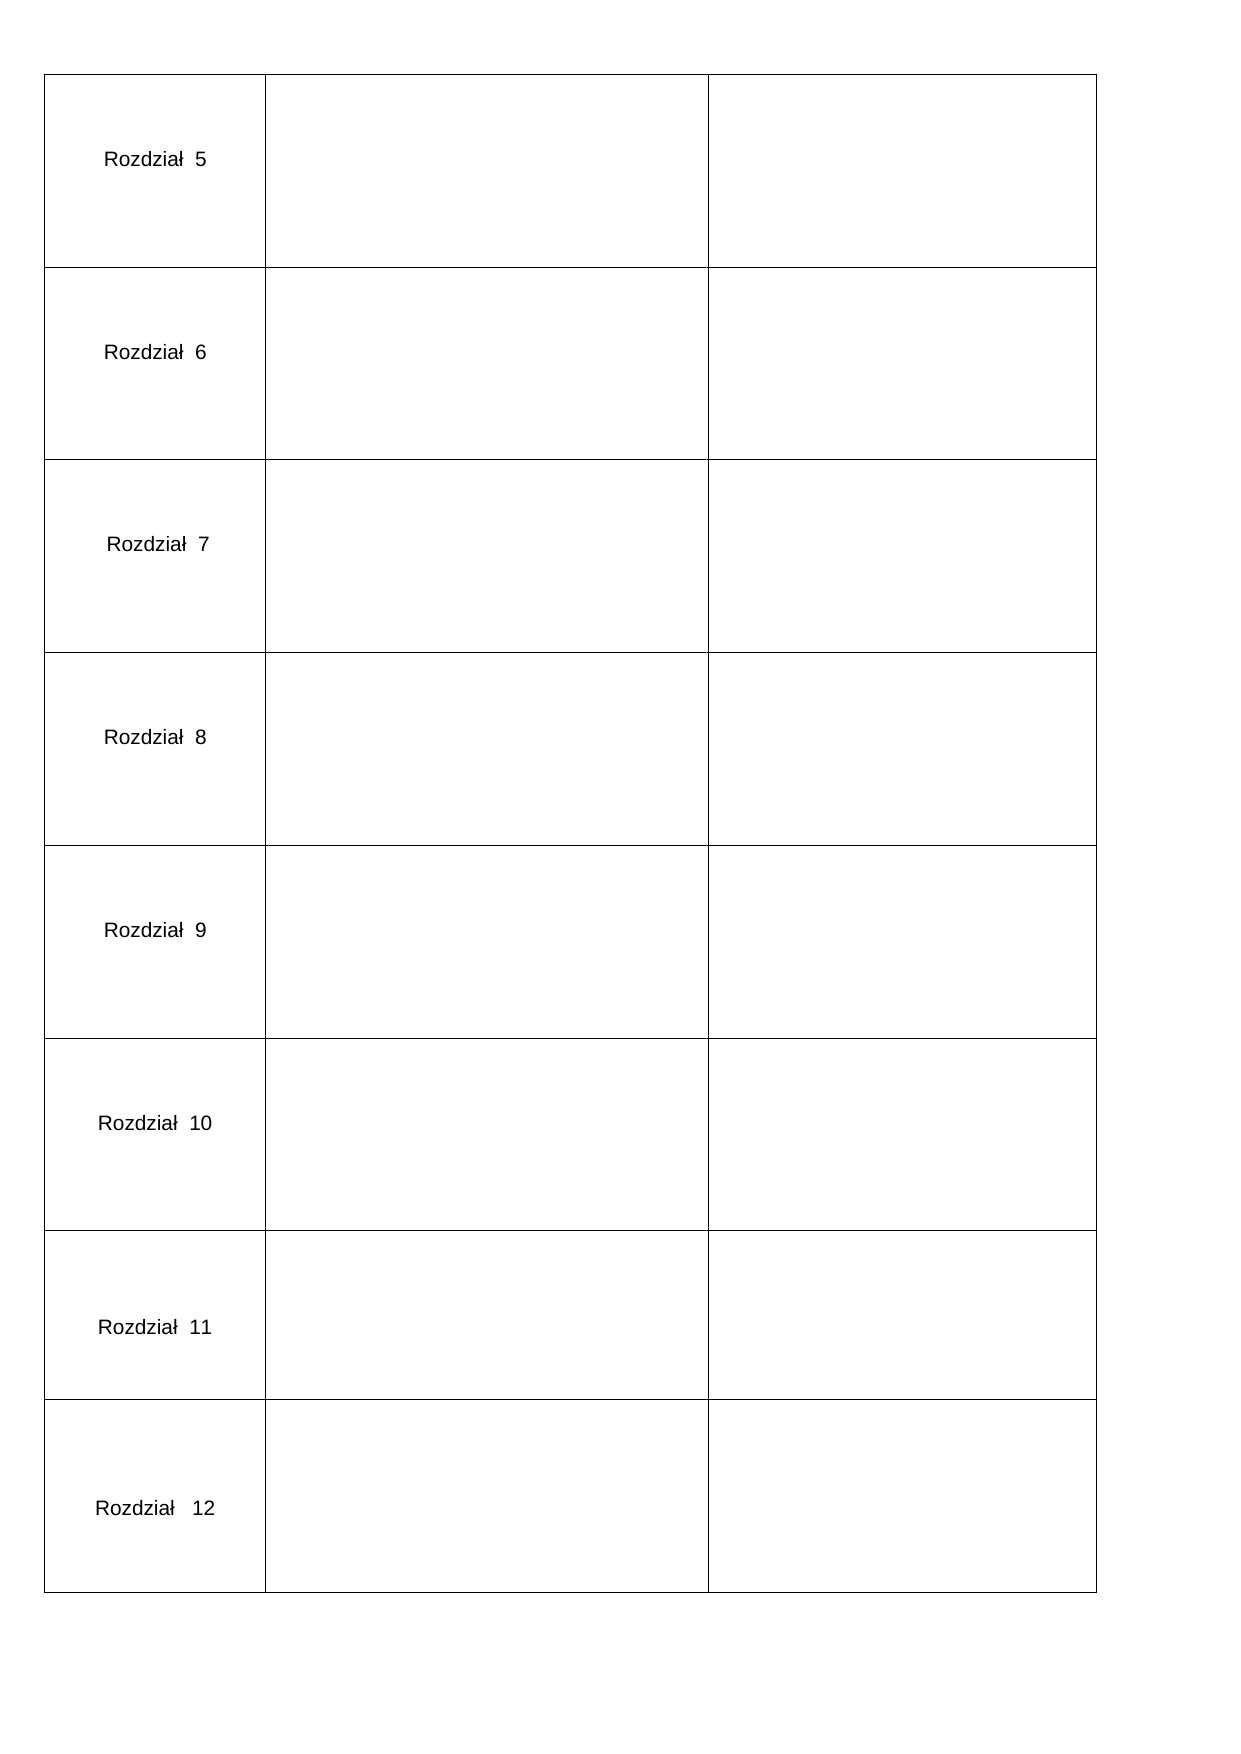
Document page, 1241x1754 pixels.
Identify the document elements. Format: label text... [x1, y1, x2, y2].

table_cell Rozdział 10 [45, 1039, 265, 1230]
table_cell Rozdział 5 [45, 75, 265, 267]
table_cell [709, 846, 1096, 1037]
table_cell [709, 1400, 1096, 1592]
table_cell [266, 75, 708, 267]
table_cell [709, 1039, 1096, 1230]
table_cell [709, 268, 1096, 459]
table_cell [266, 460, 708, 652]
table_cell [266, 1039, 708, 1230]
table_cell Rozdział 8 [45, 653, 265, 845]
table_cell [709, 75, 1096, 267]
table_cell [266, 268, 708, 459]
table_cell [709, 460, 1096, 652]
table_cell Rozdział 6 [45, 268, 265, 459]
table_cell [266, 1231, 708, 1399]
table_cell [266, 1400, 708, 1592]
table_cell Rozdział 12 [45, 1400, 265, 1592]
table_cell Rozdział 7 [45, 460, 265, 652]
table_cell [709, 653, 1096, 845]
table_cell [266, 653, 708, 845]
table_cell Rozdział 11 [45, 1231, 265, 1399]
table_cell [266, 846, 708, 1037]
table_cell [709, 1231, 1096, 1399]
table_cell Rozdział 9 [45, 846, 265, 1037]
